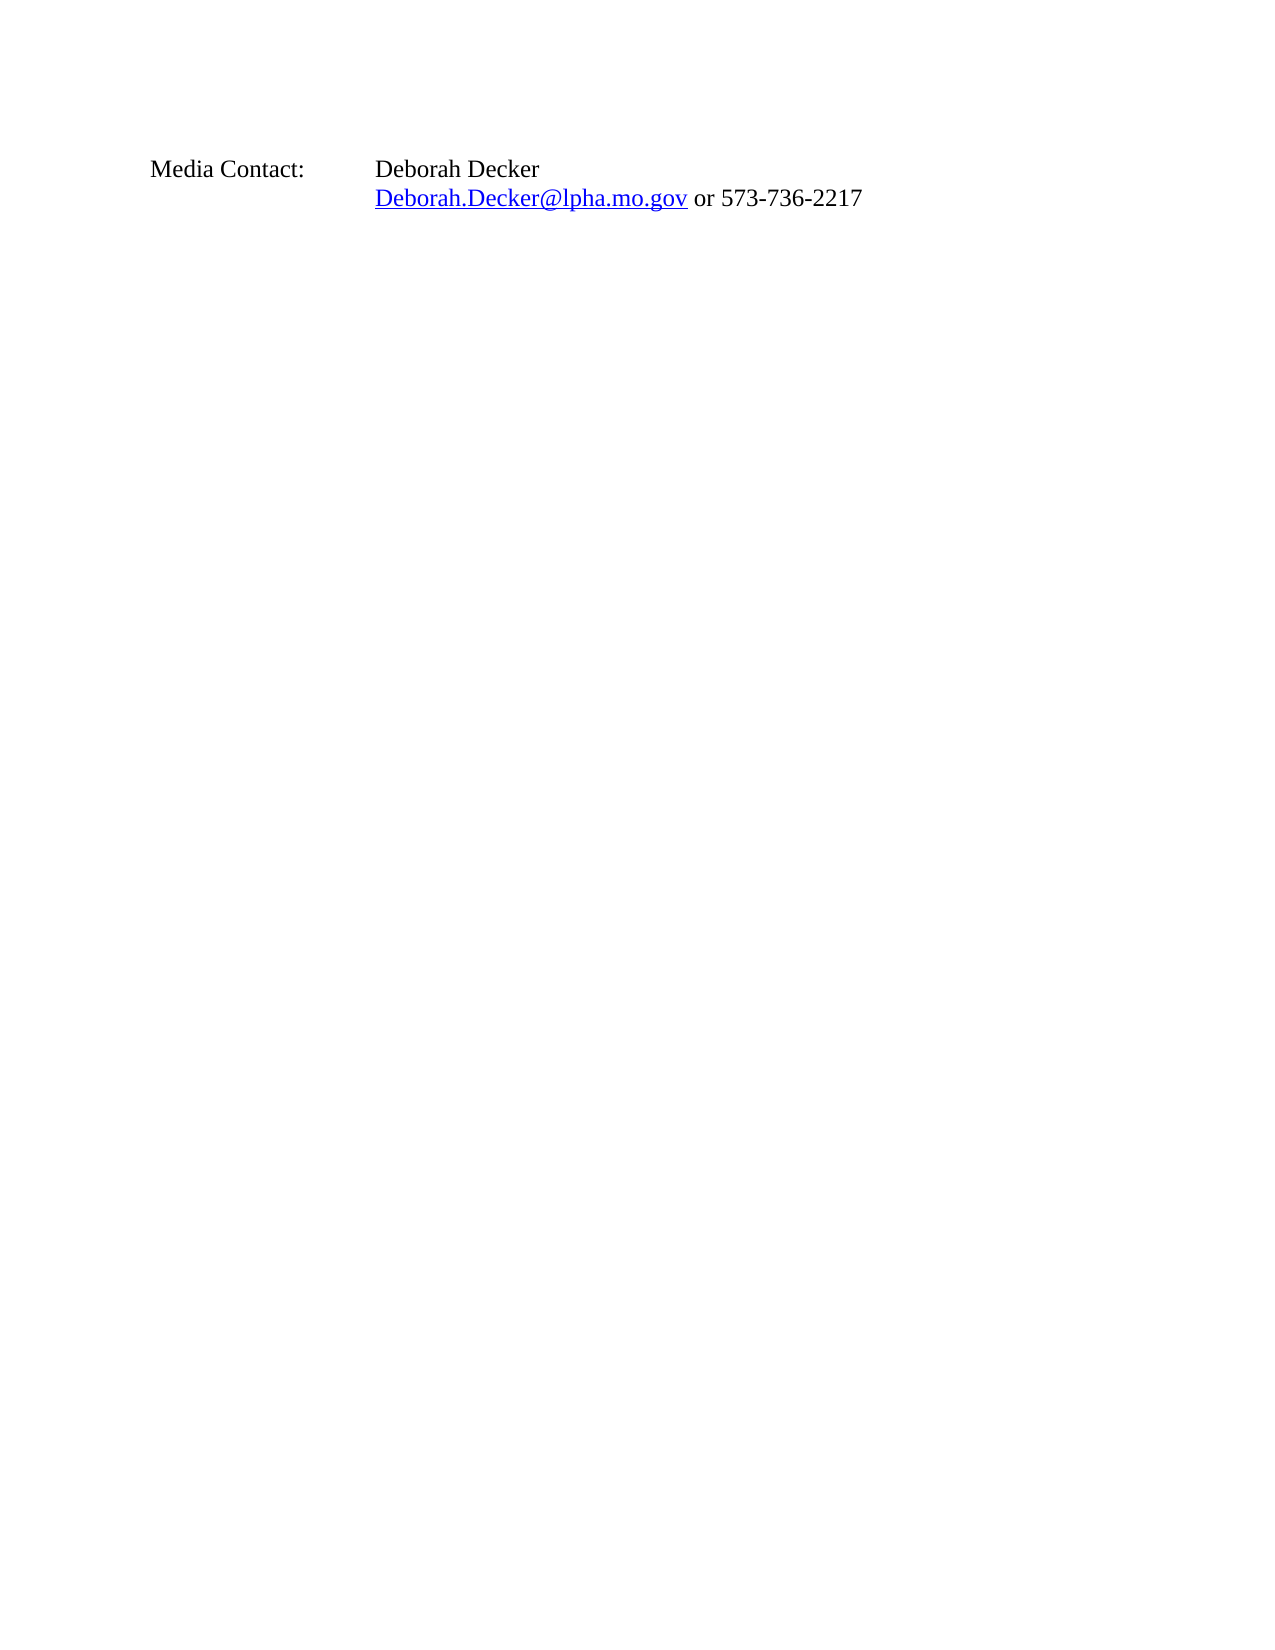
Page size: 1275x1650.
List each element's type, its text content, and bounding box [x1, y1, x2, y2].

text Deborah.Decker@lpha.mo.gov or 573-736-2217 [150, 183, 1125, 212]
text Media Contact: Deborah Decker [150, 154, 1125, 183]
